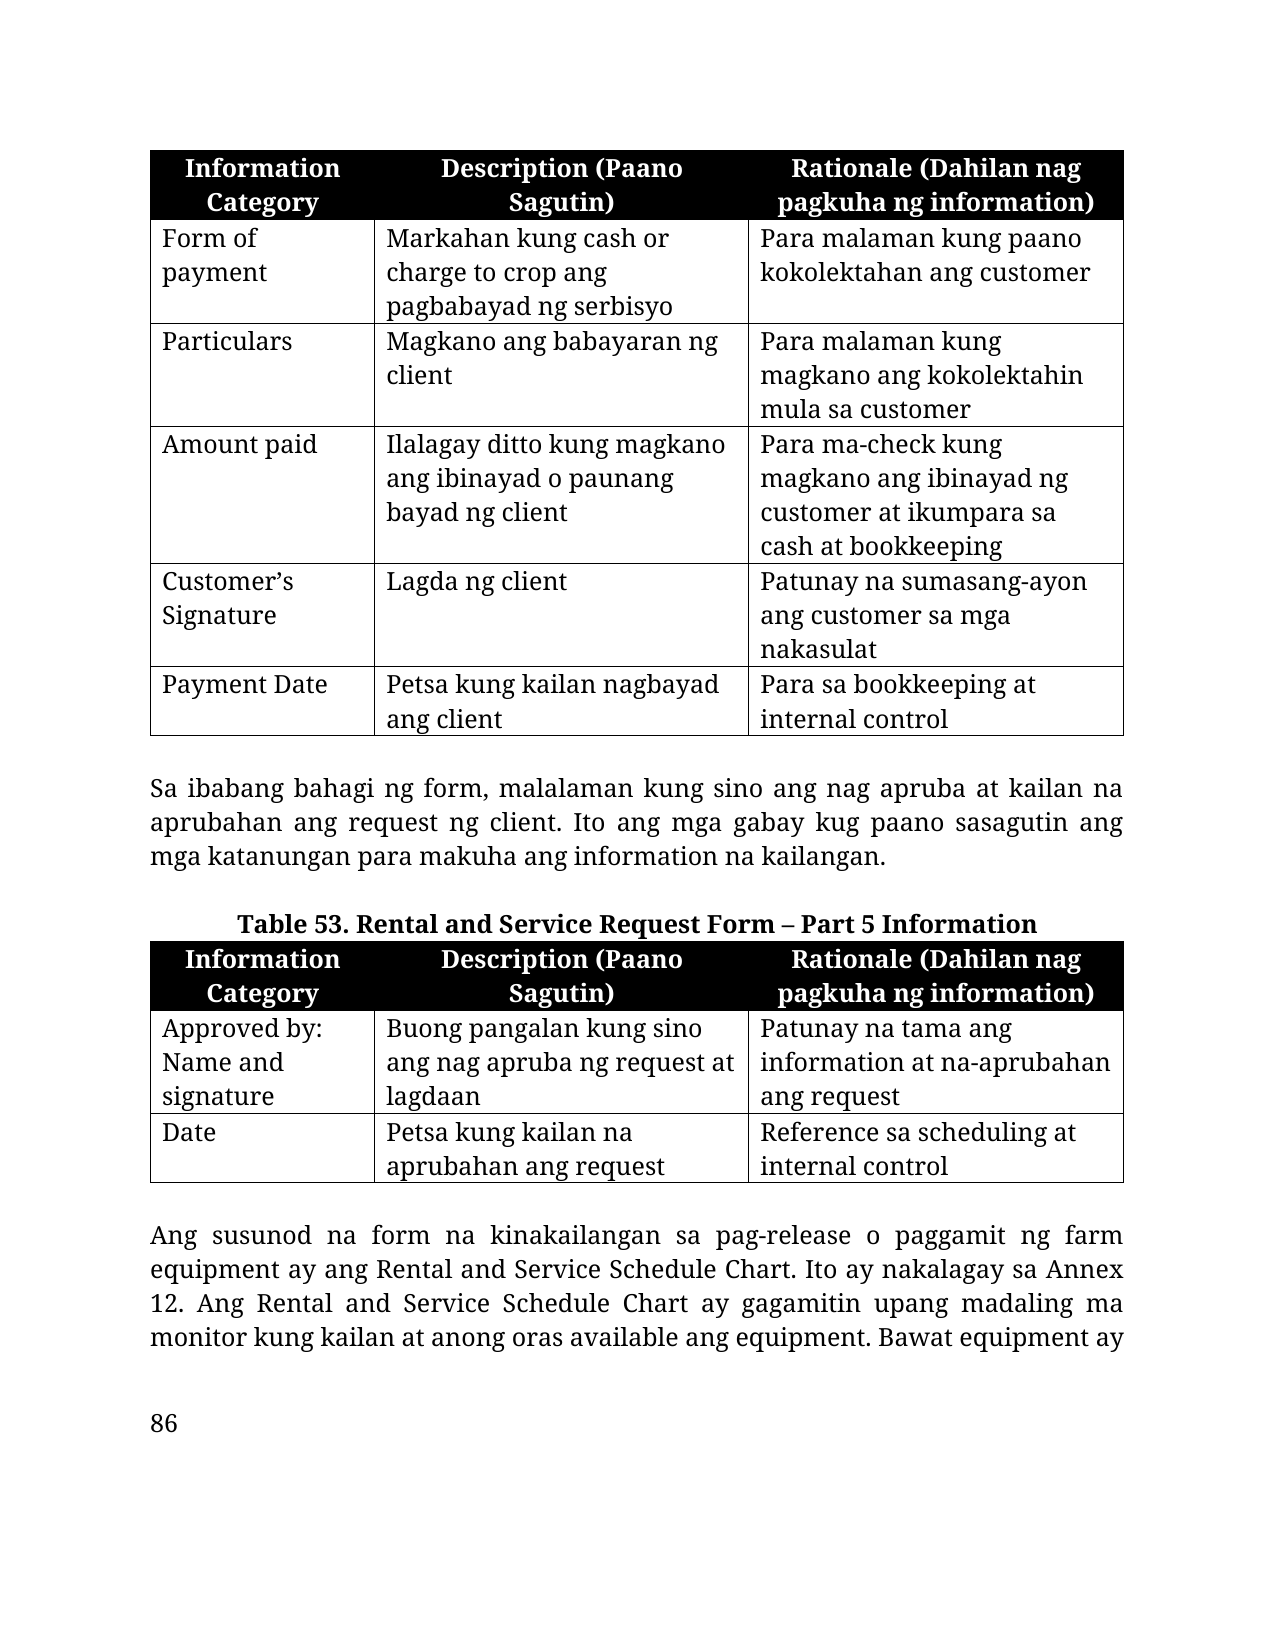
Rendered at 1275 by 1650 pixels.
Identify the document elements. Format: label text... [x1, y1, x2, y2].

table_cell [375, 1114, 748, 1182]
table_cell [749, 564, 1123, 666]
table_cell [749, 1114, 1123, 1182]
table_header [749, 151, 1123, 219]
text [150, 1217, 1125, 1354]
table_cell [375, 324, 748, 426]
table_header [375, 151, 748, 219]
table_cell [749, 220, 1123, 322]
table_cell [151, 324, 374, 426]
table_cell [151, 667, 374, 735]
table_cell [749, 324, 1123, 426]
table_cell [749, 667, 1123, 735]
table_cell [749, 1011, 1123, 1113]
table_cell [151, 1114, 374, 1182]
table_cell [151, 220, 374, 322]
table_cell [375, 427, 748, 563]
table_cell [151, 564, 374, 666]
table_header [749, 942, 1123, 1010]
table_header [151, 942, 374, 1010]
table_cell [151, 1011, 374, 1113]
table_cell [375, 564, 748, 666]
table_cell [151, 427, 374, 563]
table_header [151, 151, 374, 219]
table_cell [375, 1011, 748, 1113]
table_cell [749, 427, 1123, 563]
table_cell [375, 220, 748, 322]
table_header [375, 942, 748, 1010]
text Sa ibabang bahagi ng form, malalaman kung sino ang nag apruba at kailan na aprubahan ang request ng client. Ito ang mga gabay kug paano sasagutin ang mga katanungan para makuha ang information na kailangan. [150, 770, 1125, 873]
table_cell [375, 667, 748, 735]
